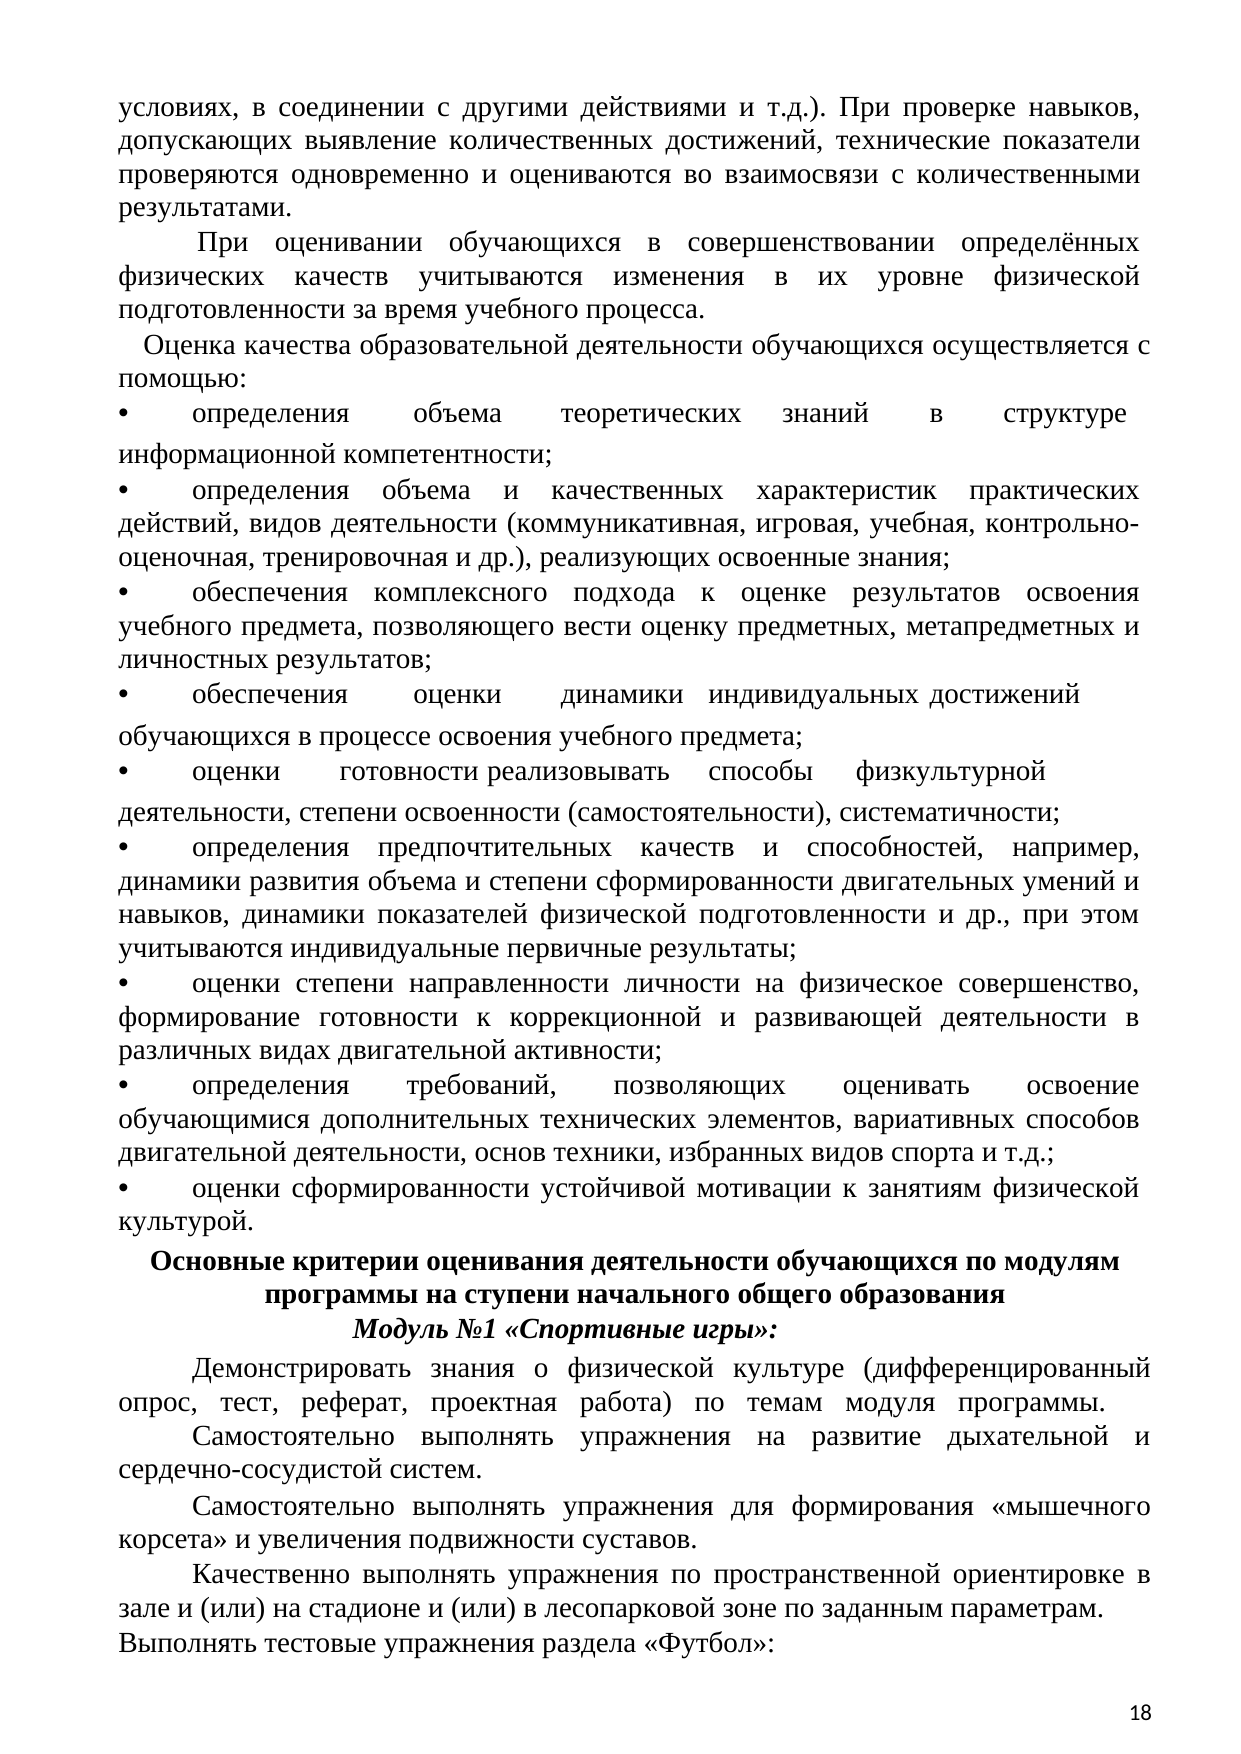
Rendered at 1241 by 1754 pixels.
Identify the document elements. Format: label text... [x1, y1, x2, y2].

text Основные критерии оценивания деятельности обучающихся по модулям программы на ступени начального общего образования [118, 1243, 1152, 1310]
list оценки готовности реализовывать способы физкультурной [118, 753, 1140, 786]
list обеспечения оценки динамики индивидуальных достижений [118, 677, 1140, 710]
list определения предпочтительных качеств и способностей, например, динамики развития объема и степени сформированности двигательных умений и навыков, динамики показателей физической подготовленности и др., при этом учитываются индивидуальные первичные результаты; [118, 829, 1140, 963]
text При оценивании обучающихся в совершенствовании определённых физических качеств учитываются изменения в их уровне физической подготовленности за время учебного процесса. [118, 224, 1141, 325]
list определения требований, позволяющих оценивать освоение обучающимися дополнительных технических элементов, вариативных способов двигательной деятельности, основ техники, избранных видов спорта и т.д.; [118, 1067, 1140, 1168]
list обеспечения комплексного подхода к оценке результатов освоения учебного предмета, позволяющего вести оценку предметных, метапредметных и личностных результатов; [118, 574, 1140, 675]
text Модуль №1 «Спортивные игры»: [118, 1312, 1013, 1345]
list определения объема и качественных характеристик практических действий, видов деятельности (коммуникативная, игровая, учебная, контрольно-оценочная, тренировочная и др.), реализующих освоенные знания; [118, 472, 1140, 572]
text деятельности, степени освоенности (самостоятельности), систематичности; [118, 794, 1152, 827]
list оценки сформированности устойчивой мотивации к занятиям физической культурой. [118, 1170, 1140, 1237]
list оценки степени направленности личности на физическое совершенство, формирование готовности к коррекционной и развивающей деятельности в различных видах двигательной активности; [118, 965, 1140, 1066]
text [118, 89, 1141, 223]
text информационной компетентности; [118, 437, 1152, 470]
text Качественно выполнять упражнения по пространственной ориентировке в зале и (или) на стадионе и (или) в лесопарковой зоне по заданным параметрам. [118, 1556, 1152, 1623]
list определения объема теоретических знаний в структуре [118, 396, 1140, 429]
text обучающихся в процессе освоения учебного предмета; [118, 718, 1152, 751]
text Выполнять тестовые упражнения раздела «Футбол»: [118, 1625, 1152, 1659]
text Демонстрировать знания о физической культуре (дифференцированный опрос, тест, реферат, проектная работа) по темам модуля программы. Самостоятельно выполнять упражнения на развитие дыхательной и сердечно-сосудистой систем. [118, 1351, 1152, 1485]
text Оценка качества образовательной деятельности обучающихся осуществляется с помощью: [118, 327, 1152, 394]
text Самостоятельно выполнять упражнения для формирования «мышечного корсета» и увеличения подвижности суставов. [118, 1488, 1152, 1555]
